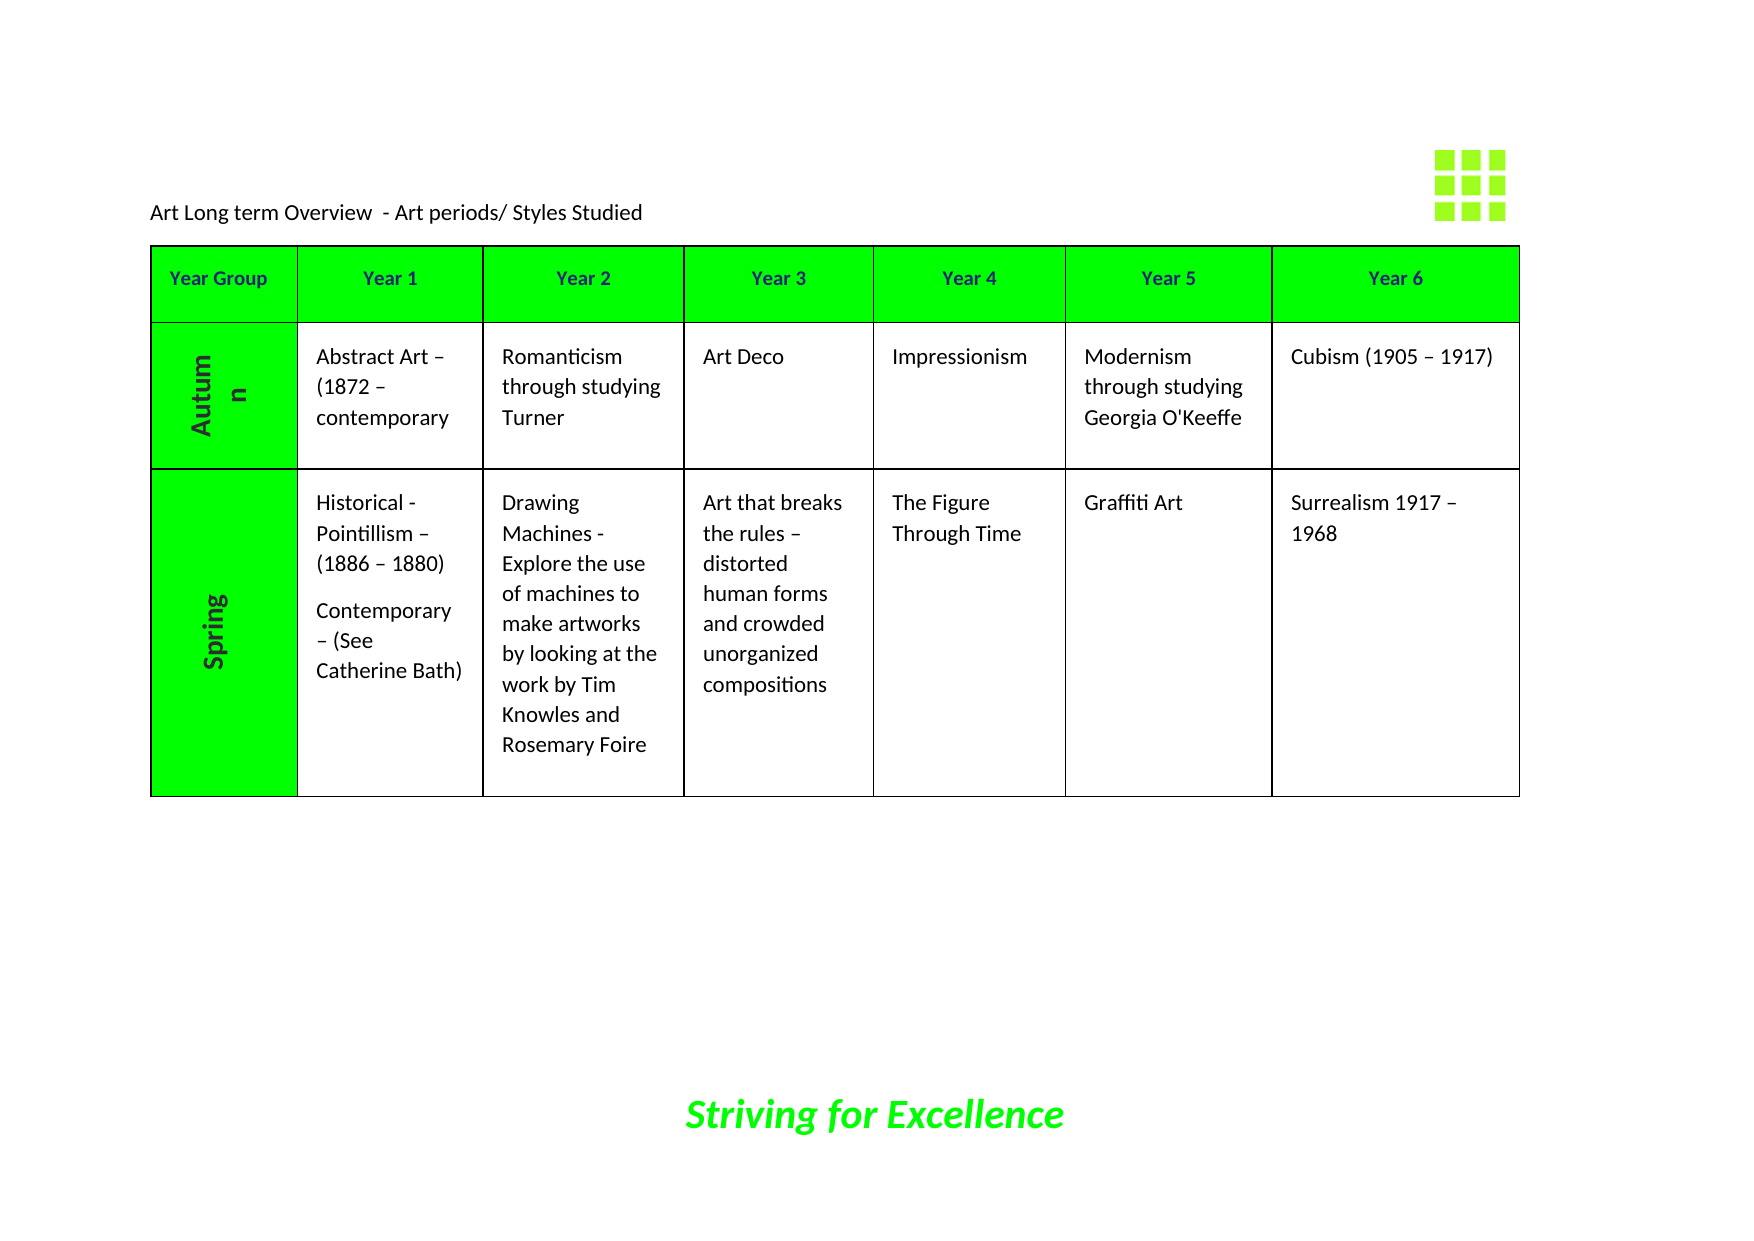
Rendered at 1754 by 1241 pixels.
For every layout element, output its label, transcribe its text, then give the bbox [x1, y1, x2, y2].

table_cell Impressionism [874, 323, 1065, 468]
table_cell Surrealism 1917 – 1968 [1273, 470, 1519, 796]
table_cell Graffiti Art [1066, 470, 1271, 796]
table_cell Cubism (1905 – 1917) [1273, 323, 1519, 468]
text Art Long term Overview - Art periods/ Styles Studied [150, 150, 1604, 226]
picture [1435, 150, 1506, 221]
table_cell Modernism through studying Georgia O'Keeffe [1066, 323, 1271, 468]
table_cell Romanticism through studying Turner [484, 323, 683, 468]
table_cell Spring [152, 470, 297, 796]
table_cell Historical - Pointillism –(1886 – 1880) Contemporary – (See Catherine Bath) [298, 470, 482, 796]
table_cell Abstract Art – (1872 – contemporary [298, 323, 482, 468]
table_cell The Figure Through Time [874, 470, 1065, 796]
table_cell Autumn [152, 323, 297, 468]
table_header Year 6 [1273, 247, 1519, 322]
table_header Year 5 [1066, 247, 1271, 322]
table_cell Art that breaks the rules – distorted human forms and crowded unorganized compositions [685, 470, 873, 796]
table_header Year 4 [874, 247, 1065, 322]
table_header Year Group [152, 247, 297, 322]
table_header Year 2 [484, 247, 683, 322]
table_cell Drawing Machines - Explore the use of machines to make artworks by looking at the work by Tim Knowles and Rosemary Foire [484, 470, 683, 796]
table_header Year 1 [298, 247, 482, 322]
table_cell Art Deco [685, 323, 873, 468]
table_header Year 3 [685, 247, 873, 322]
